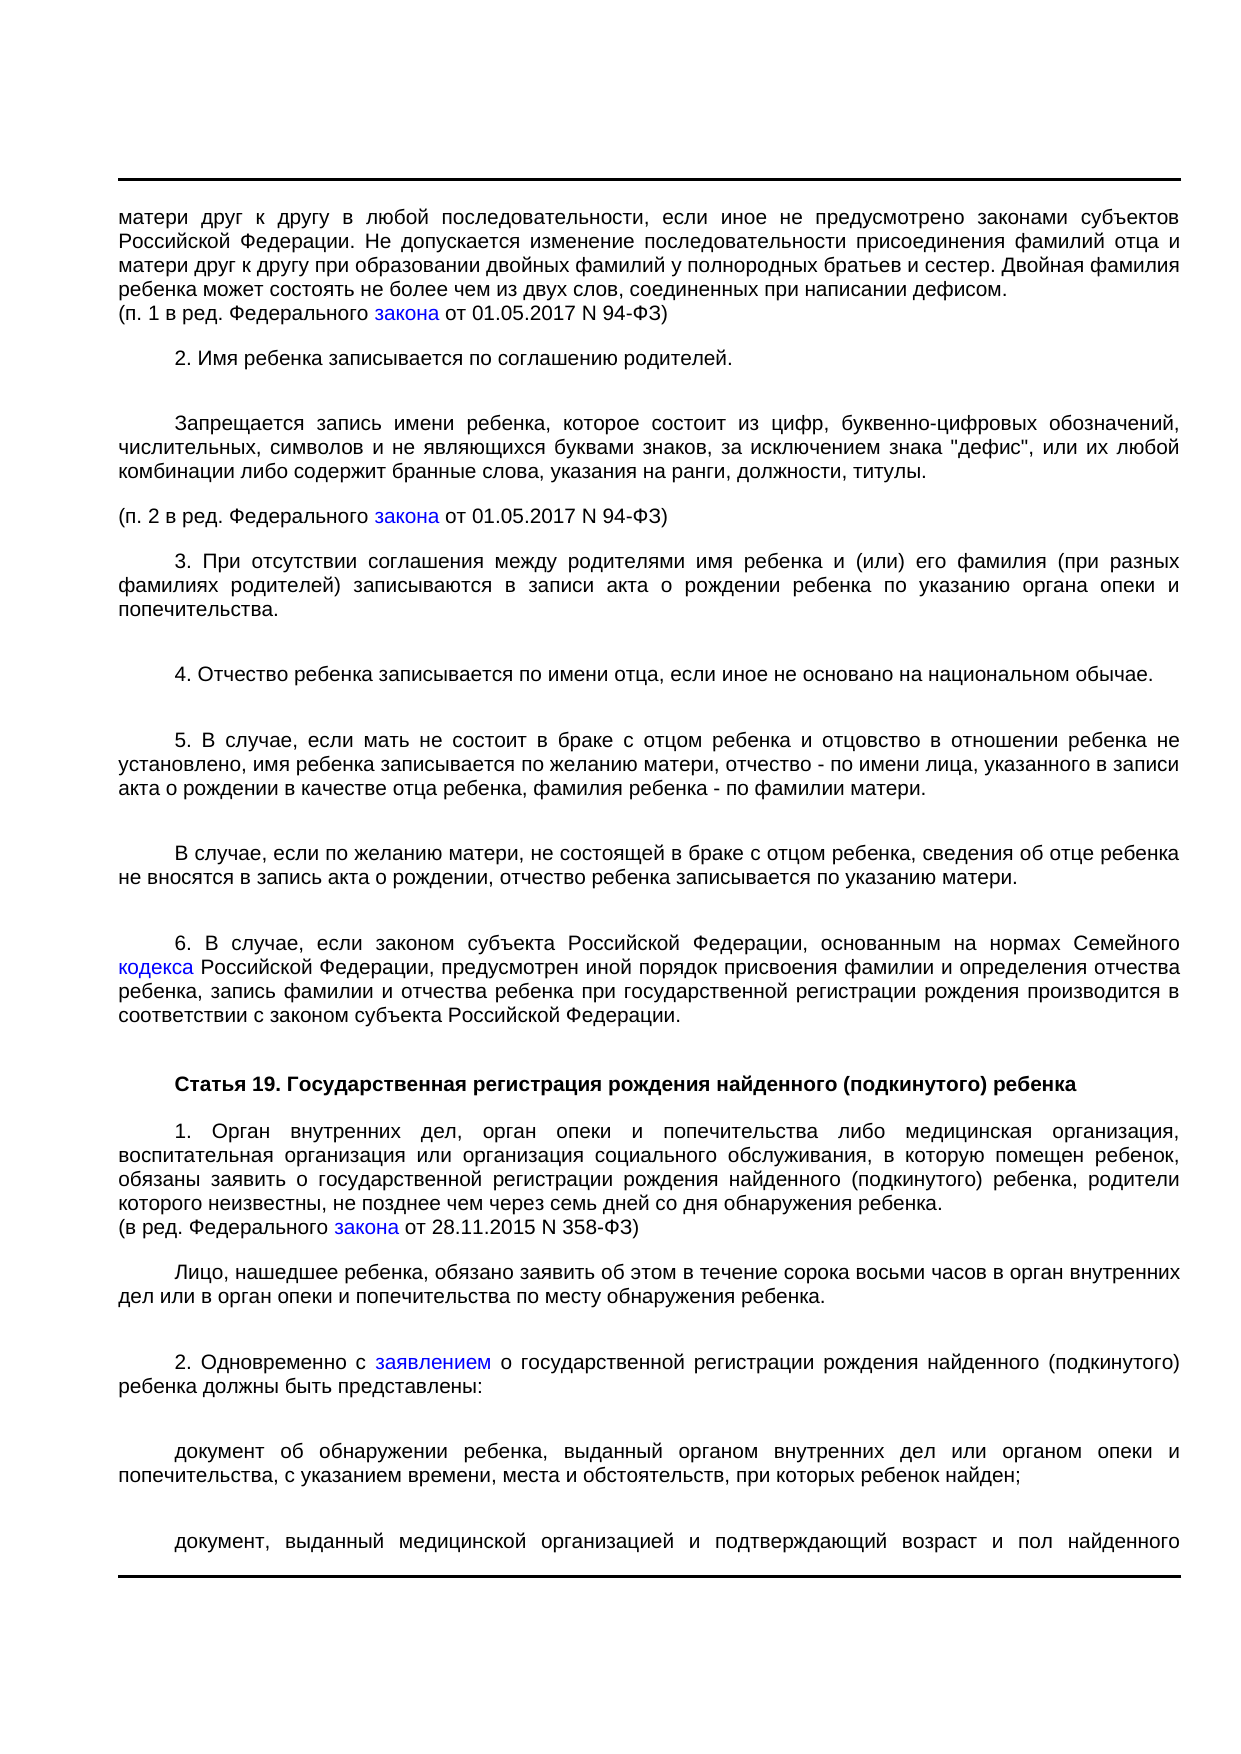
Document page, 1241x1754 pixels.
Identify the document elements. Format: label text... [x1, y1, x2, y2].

text 2. Имя ребенка записывается по соглашению родителей. [118, 345, 1181, 369]
text (п. 2 в ред. Федерального закона от 01.05.2017 N 94-ФЗ) [118, 504, 1181, 528]
text 3. При отсутствии соглашения между родителями имя ребенка и (или) его фамилия (при разных фамилиях родителей) записываются в записи акта о рождении ребенка по указанию органа опеки и попечительства. [118, 548, 1181, 620]
text В случае, если по желанию матери, не состоящей в браке с отцом ребенка, сведения об отце ребенка не вносятся в запись акта о рождении, отчество ребенка записывается по указанию матери. [118, 841, 1181, 889]
text 6. В случае, если законом субъекта Российской Федерации, основанным на нормах Семейного кодекса Российской Федерации, предусмотрен иной порядок присвоения фамилии и определения отчества ребенка, запись фамилии и отчества ребенка при государственной регистрации рождения производится в соответствии с законом субъекта Российской Федерации. [118, 931, 1181, 1027]
text Лицо, нашедшее ребенка, обязано заявить об этом в течение сорока восьми часов в орган внутренних дел или в орган опеки и попечительства по месту обнаружения ребенка. [118, 1260, 1181, 1308]
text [118, 1529, 1181, 1553]
text (в ред. Федерального закона от 28.11.2015 N 358-ФЗ) [118, 1215, 1181, 1239]
text (п. 1 в ред. Федерального закона от 01.05.2017 N 94-ФЗ) [118, 301, 1181, 324]
text 2. Одновременно с заявлением о государственной регистрации рождения найденного (подкинутого) ребенка должны быть представлены: [118, 1349, 1181, 1397]
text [118, 205, 1181, 301]
text Запрещается запись имени ребенка, которое состоит из цифр, буквенно-цифровых обозначений, числительных, символов и не являющихся буквами знаков, за исключением знака "дефис", или их любой комбинации либо содержит бранные слова, указания на ранги, должности, титулы. [118, 411, 1181, 483]
title Статья 19. Государственная регистрация рождения найденного (подкинутого) ребенка [118, 1071, 1181, 1095]
text 4. Отчество ребенка записывается по имени отца, если иное не основано на национальном обычае. [118, 662, 1181, 686]
text 5. В случае, если мать не состоит в браке с отцом ребенка и отцовство в отношении ребенка не установлено, имя ребенка записывается по желанию матери, отчество - по имени лица, указанного в записи акта о рождении в качестве отца ребенка, фамилия ребенка - по фамилии матери. [118, 728, 1181, 799]
text документ об обнаружении ребенка, выданный органом внутренних дел или органом опеки и попечительства, с указанием времени, места и обстоятельств, при которых ребенок найден; [118, 1439, 1181, 1487]
text 1. Орган внутренних дел, орган опеки и попечительства либо медицинская организация, воспитательная организация или организация социального обслуживания, в которую помещен ребенок, обязаны заявить о государственной регистрации рождения найденного (подкинутого) ребенка, родители которого неизвестны, не позднее чем через семь дней со дня обнаружения ребенка. [118, 1119, 1181, 1215]
